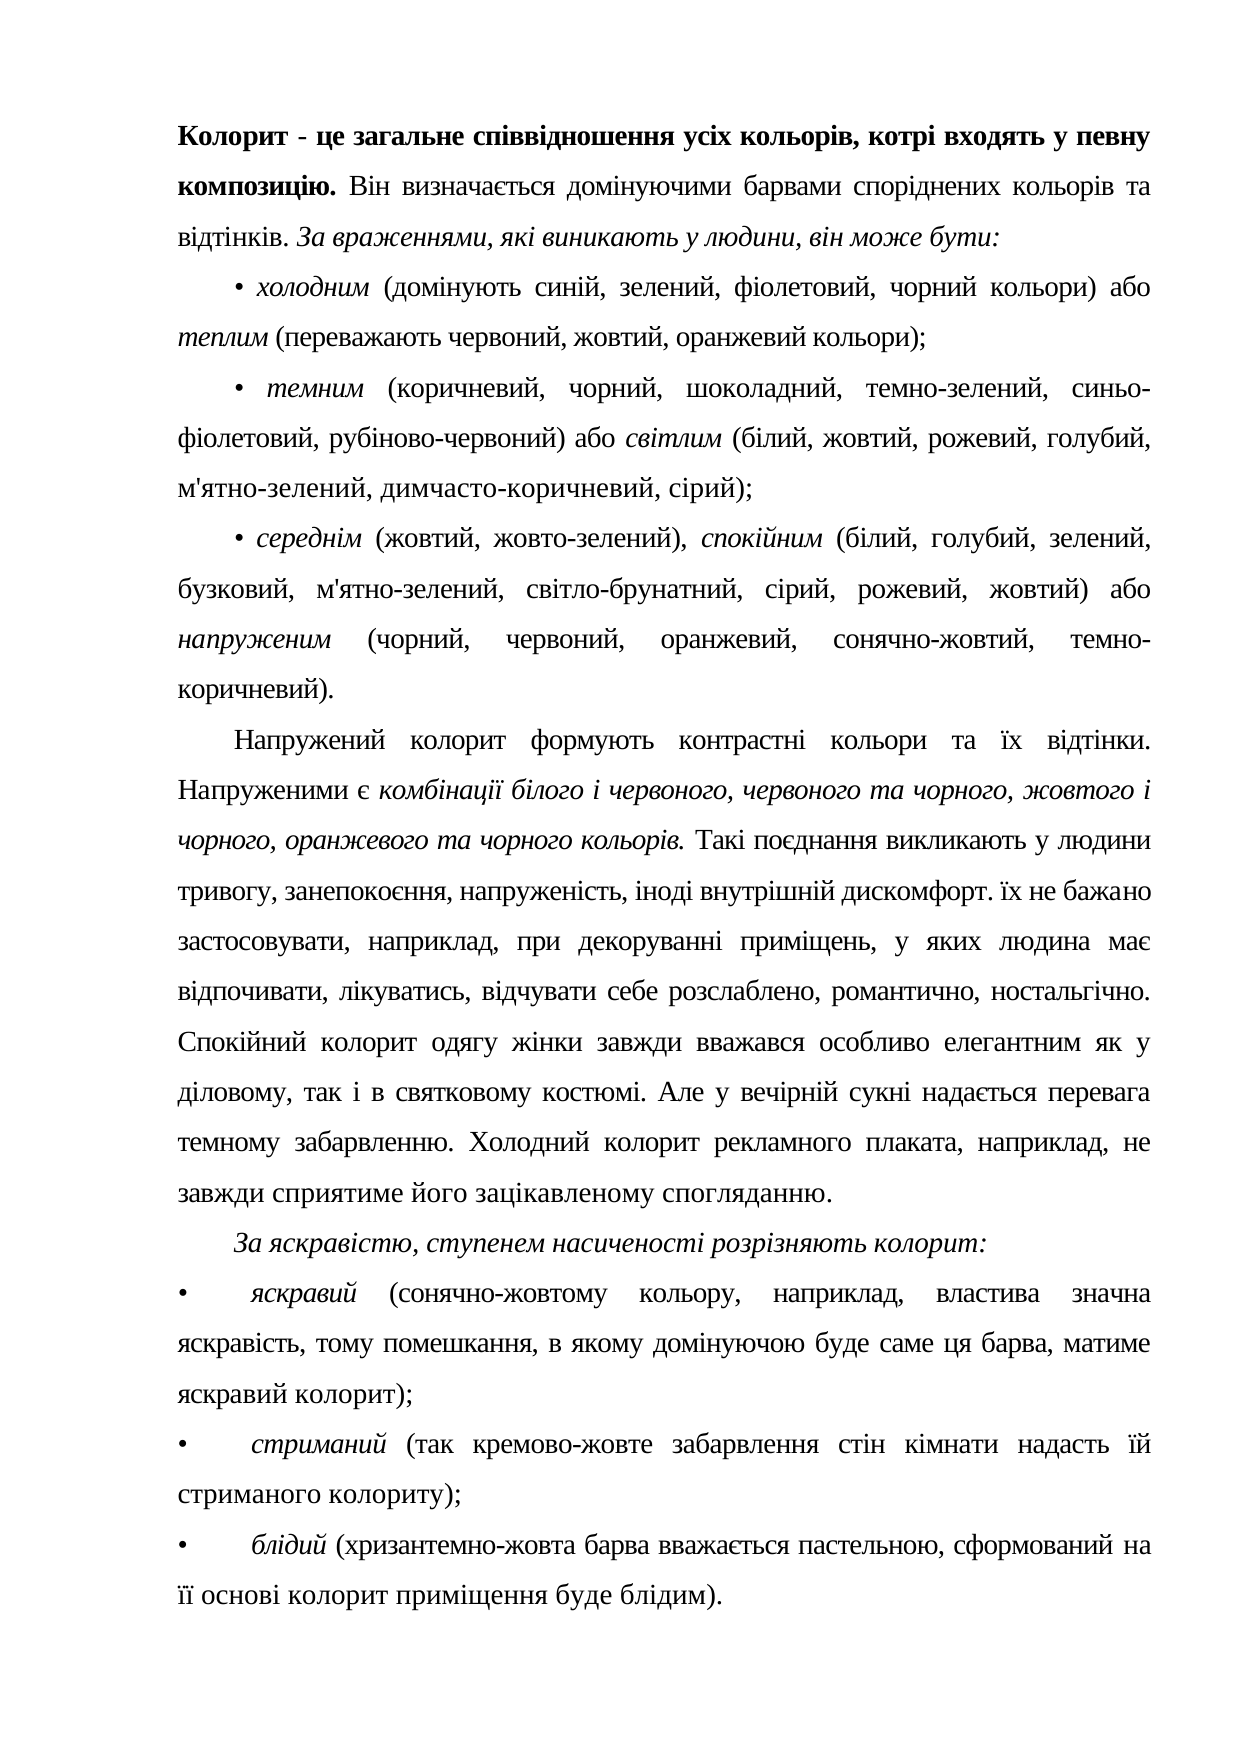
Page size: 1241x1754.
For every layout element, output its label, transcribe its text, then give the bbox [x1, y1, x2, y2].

text • темним (коричневий, чорний, шоколадний, темно-зелений, синьо-фіолетовий, рубіново-червоний) або світлим (білий, жовтий, рожевий, голубий, м'ятно-зелений, димчасто-коричневий, сірий); [177, 370, 1152, 504]
text • середнім (жовтий, жовто-зелений), спокійним (білий, голубий, зелений, бузковий, м'ятно-зелений, світло-брунатний, сірий, рожевий, жовтий) або напруженим (чорний, червоний, оранжевий, сонячно-жовтий, темно-коричневий). [177, 521, 1152, 705]
text • холодним (домінують синій, зелений, фіолетовий, чорний кольори) або теплим (переважають червоний, жовтий, оранжевий кольори); [177, 269, 1152, 353]
text Напружений колорит формують контрастні кольори та їх відтінки. Напруженими є комбінації білого і червоного, червоного та чорного, жовтого і чорного, оранжевого та чорного кольорів. Такі поєднання викликають у людини тривогу, занепокоєння, напруженість, іноді внутрішній дискомфорт. їх не бажано застосовувати, наприклад, при декоруванні приміщень, у яких людина має відпочивати, лікуватись, відчувати себе розслаблено, романтично, ностальгічно. Спокійний колорит одягу жінки завжди вважався особливо елегантним як у діловому, так і в святковому костюмі. Але у вечірній сукні надається перевага темному забарвленню. Холодний колорит рекламного плаката, наприклад, не завжди сприятиме його зацікавленому спогляданню. [177, 722, 1152, 1208]
text За яскравістю, ступенем насиченості розрізняють колорит: [177, 1225, 1152, 1258]
list блідий (хризантемно-жовта барва вважається пастельною, сформований на її основі колорит приміщення буде блідим). [177, 1527, 1152, 1611]
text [177, 118, 1152, 252]
list яскравий (сонячно-жовтому кольору, наприклад, властива значна яскравість, тому помешкання, в якому домінуючою буде саме ця барва, матиме яскравий колорит); [177, 1275, 1152, 1409]
list стриманий (так кремово-жовте забарвлення стін кімнати надасть їй стриманого колориту); [177, 1426, 1152, 1510]
